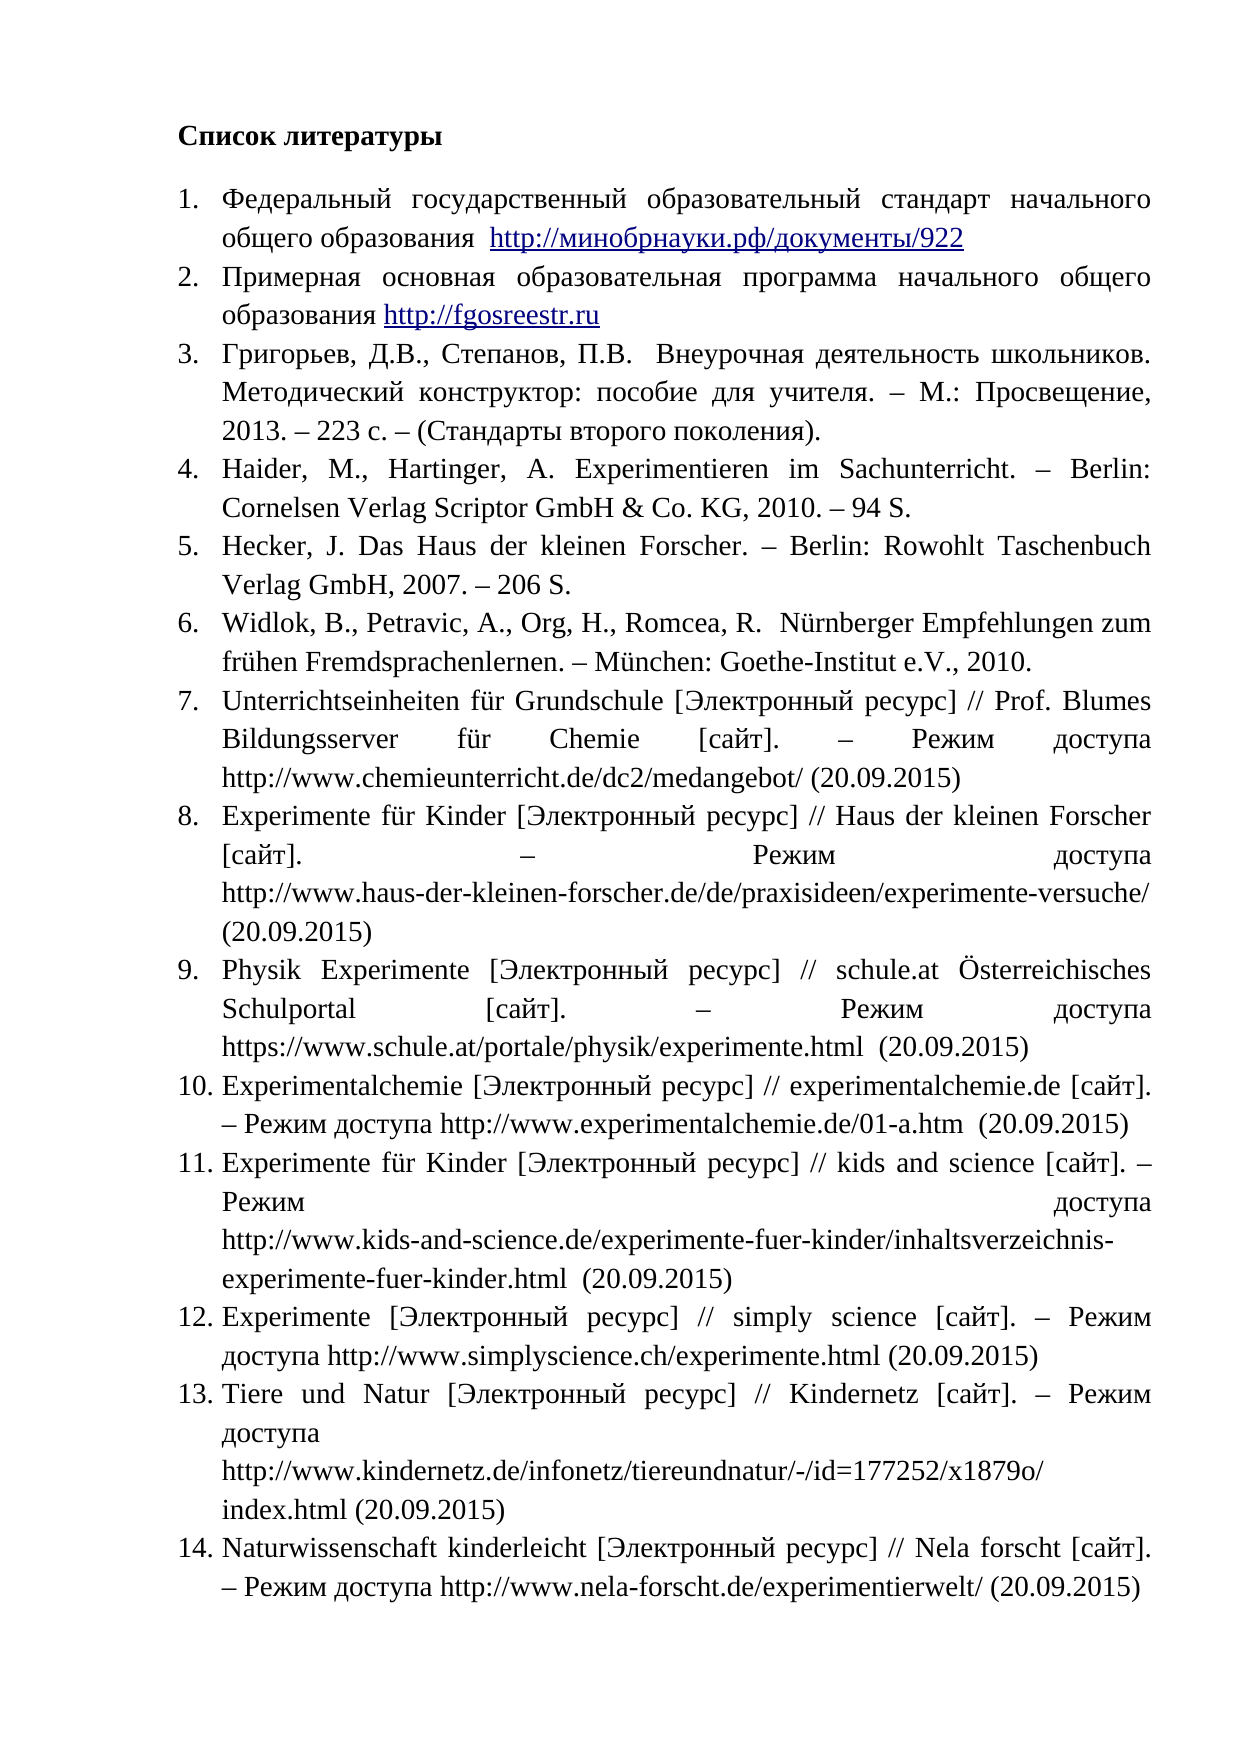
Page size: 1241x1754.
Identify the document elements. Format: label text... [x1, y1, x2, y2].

text Список литературы [177, 118, 1152, 152]
list Experimente für Kinder [Электронный ресурс] // kids and science [сайт]. – Режим доступа http://www.kids-and-science.de/experimente-fuer-kinder/inhaltsverzeichnis-experimente-fuer-kinder.html (20.09.2015) [177, 1145, 1152, 1294]
list Experimente für Kinder [Электронный ресурс] // Haus der kleinen Forscher [сайт]. – Режим доступа http://www.haus-der-kleinen-forscher.de/de/praxisideen/experimente-versuche/ (20.09.2015) [177, 798, 1152, 947]
list Tiere und Natur [Электронный ресурс] // Kindernetz [сайт]. – Режим доступа http://www.kindernetz.de/infonetz/tiereundnatur/-/id=177252/x1879o/index.html (20.09.2015) [177, 1376, 1152, 1526]
list Naturwissenschaft kinderleicht [Электронный ресурс] // Nela forscht [сайт]. – Режим доступа http://www.nela-forscht.de/experimentierwelt/ (20.09.2015) [177, 1531, 1152, 1603]
list Unterrichtseinheiten für Grundschule [Электронный ресурс] // Prof. Blumes Bildungsserver für Chemie [сайт]. – Режим доступа http://www.chemieunterricht.de/dc2/medangebot/ (20.09.2015) [177, 683, 1152, 793]
list Physik Experimente [Электронный ресурс] // schule.at Österreichisches Schulportal [сайт]. – Режим доступа https://www.schule.at/portale/physik/experimente.html (20.09.2015) [177, 952, 1152, 1063]
list Григорьев, Д.В., Степанов, П.В. Внеурочная деятельность школьников. Методический конструктор: пособие для учителя. – М.: Просвещение, 2013. – 223 с. – (Стандарты второго поколения). [177, 336, 1152, 446]
list Федеральный государственный образовательный стандарт начального общего образования http://минобрнауки.рф/документы/922 [177, 182, 1152, 254]
list Experimente [Электронный ресурс] // simply science [сайт]. – Режим доступа http://www.simplyscience.ch/experimente.html (20.09.2015) [177, 1299, 1152, 1371]
list Haider, M., Hartinger, A. Experimentieren im Sachunterricht. – Berlin: Cornelsen Verlag Scriptor GmbH & Co. KG, 2010. – 94 S. [177, 451, 1152, 523]
list Примерная основная образовательная программа начального общего образования http://fgosreestr.ru [177, 259, 1152, 331]
list Widlok, B., Petravic, A., Org, H., Romcea, R. Nürnberger Empfehlungen zum frühen Fremdsprachenlernen. – München: Goethe-Institut e.V., 2010. [177, 606, 1152, 678]
list Experimentalchemie [Электронный ресурс] // experimentalchemie.de [сайт]. – Режим доступа http://www.experimentalchemie.de/01-a.htm (20.09.2015) [177, 1068, 1152, 1140]
list Hecker, J. Das Haus der kleinen Forscher. – Berlin: Rowohlt Taschenbuch Verlag GmbH, 2007. – 206 S. [177, 528, 1152, 601]
